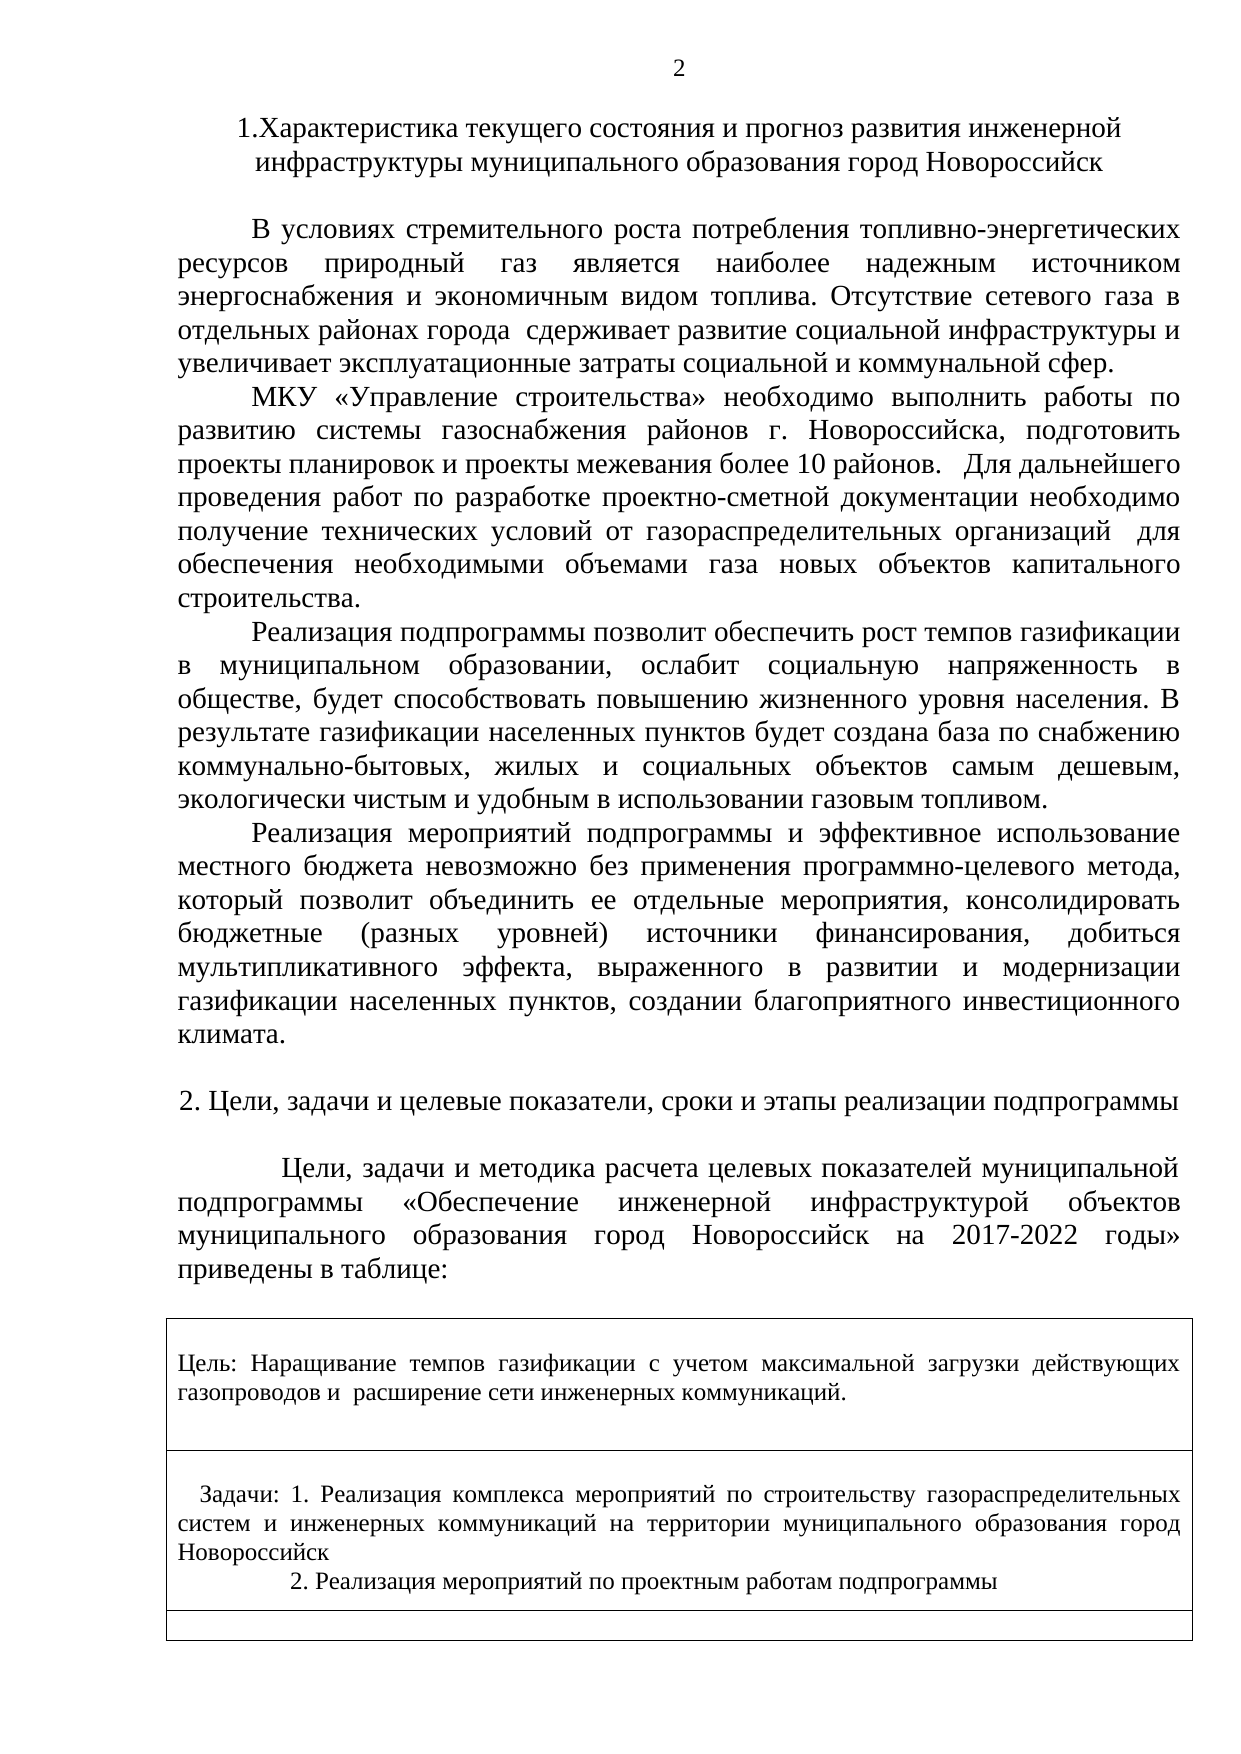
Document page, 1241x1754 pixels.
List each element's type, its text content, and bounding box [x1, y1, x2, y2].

text 1.Характеристика текущего состояния и прогноз развития инженерной инфраструктуры муниципального образования город Новороссийск [177, 111, 1181, 178]
text МКУ «Управление строительства» необходимо выполнить работы по развитию системы газоснабжения районов г. Новороссийска, подготовить проекты планировок и проекты межевания более 10 районов. Для дальнейшего проведения работ по разработке проектно-сметной документации необходимо получение технических условий от газораспределительных организаций для обеспечения необходимыми объемами газа новых объектов капитального строительства. [177, 379, 1181, 614]
text Реализация подпрограммы позволит обеспечить рост темпов газификации в муниципальном образовании, ослабит социальную напряженность в обществе, будет способствовать повышению жизненного уровня населения. В результате газификации населенных пунктов будет создана база по снабжению коммунально-бытовых, жилых и социальных объектов самым дешевым, экологически чистым и удобным в использовании газовым топливом. [177, 614, 1181, 815]
text 2. Цели, задачи и целевые показатели, сроки и этапы реализации подпрограммы [177, 1083, 1181, 1117]
text В условиях стремительного роста потребления топливно-энергетических ресурсов природный газ является наиболее надежным источником энергоснабжения и экономичным видом топлива. Отсутствие сетевого газа в отдельных районах города сдерживает развитие социальной инфраструктуры и увеличивает эксплуатационные затраты социальной и коммунальной сфер. [177, 211, 1181, 379]
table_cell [167, 1611, 1192, 1640]
text Реализация мероприятий подпрограммы и эффективное использование местного бюджета невозможно без применения программно-целевого метода, который позволит объединить ее отдельные мероприятия, консолидировать бюджетные (разных уровней) источники финансирования, добиться мультипликативного эффекта, выраженного в развитии и модернизации газификации населенных пунктов, создании благоприятного инвестиционного климата. [177, 815, 1181, 1050]
text Цели, задачи и методика расчета целевых показателей муниципальной подпрограммы «Обеспечение инженерной инфраструктурой объектов муниципального образования город Новороссийск на 2017-2022 годы» приведены в таблице: [177, 1150, 1181, 1284]
table_cell Задачи: 1. Реализация комплекса мероприятий по строительству газораспределительных систем и инженерных коммуникаций на территории муниципального образования город Новороссийск 2. Реализация мероприятий по проектным работам подпрограммы [167, 1451, 1192, 1610]
table_header Цель: Наращивание темпов газификации с учетом максимальной загрузки действующих газопроводов и расширение сети инженерных коммуникаций. [167, 1319, 1192, 1450]
